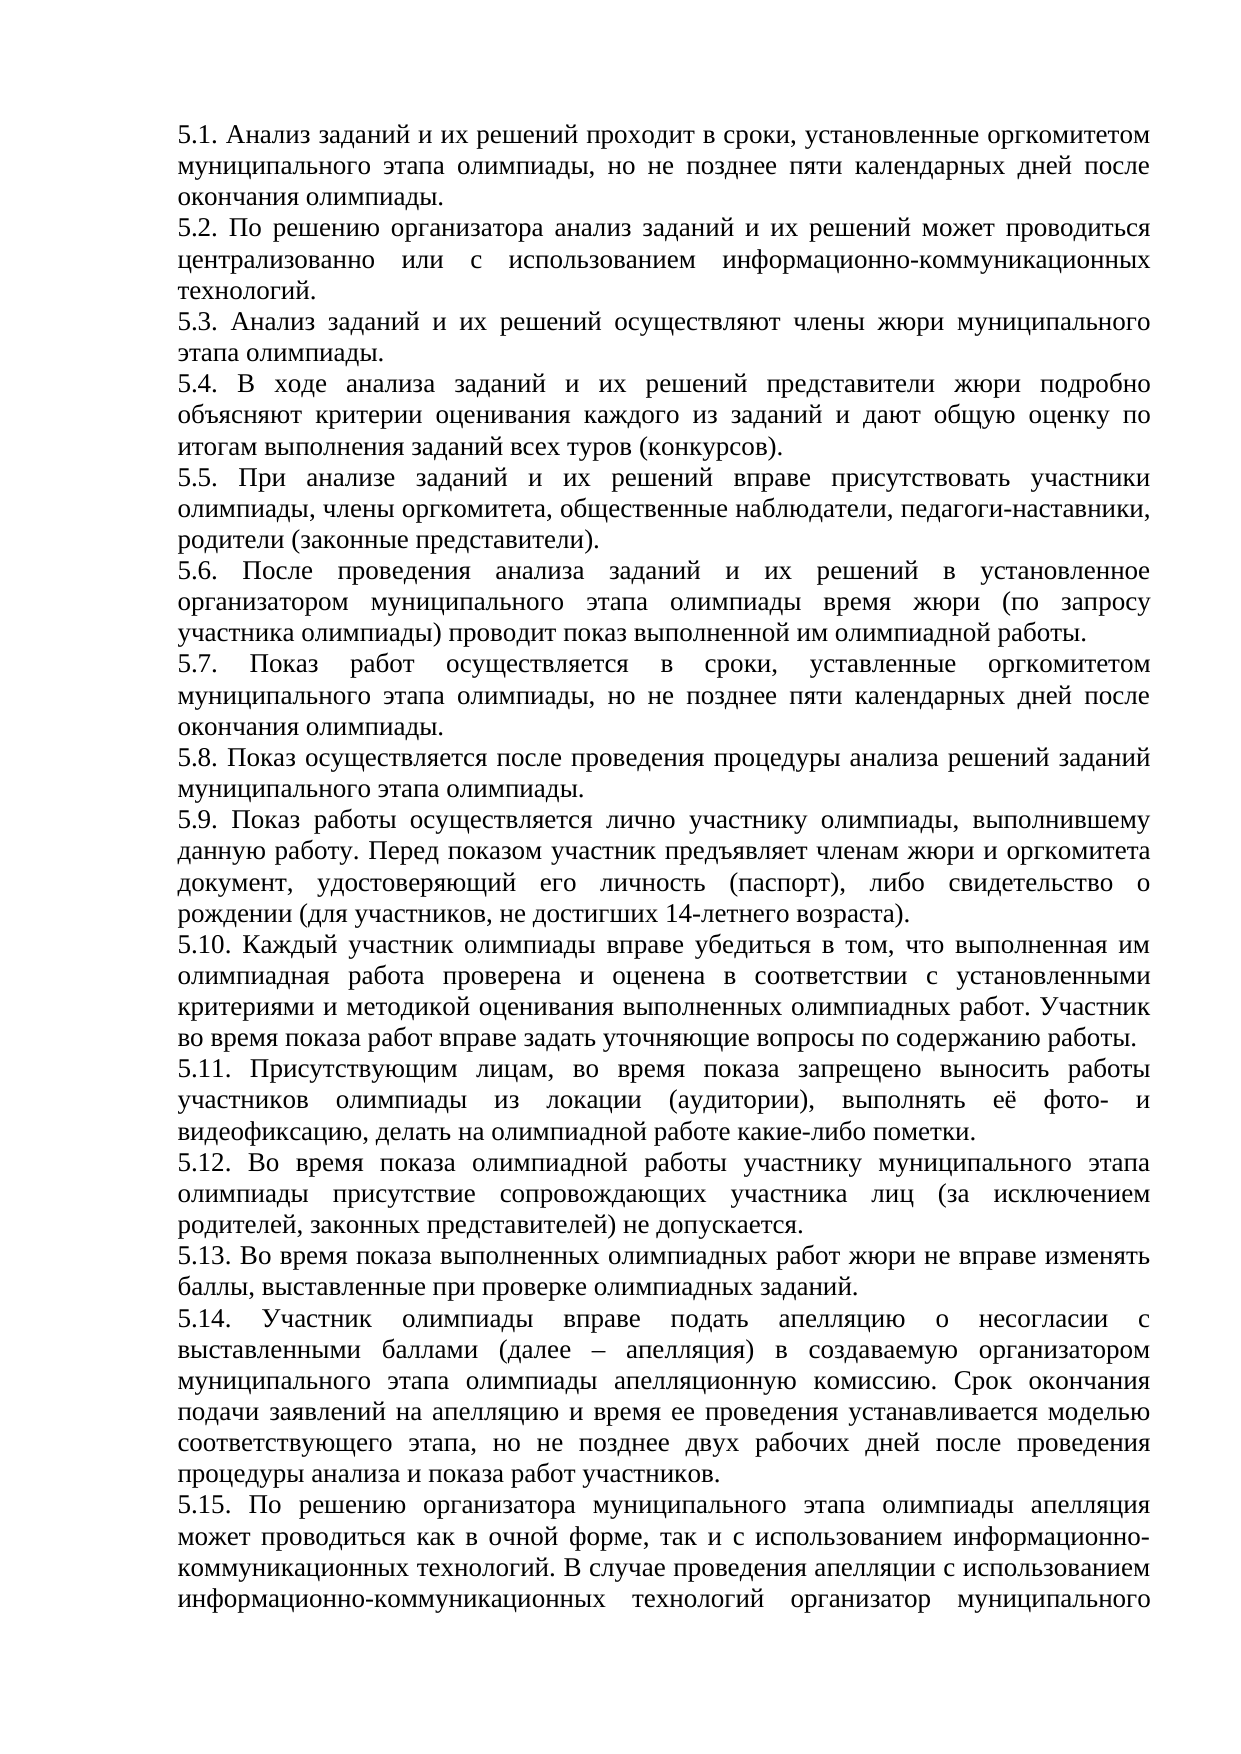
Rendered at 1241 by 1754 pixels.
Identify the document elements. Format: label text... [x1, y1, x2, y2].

text 5.13. Во время показа выполненных олимпиадных работ жюри не вправе изменять баллы, выставленные при проверке олимпиадных заданий. [177, 1239, 1152, 1302]
text 5.6. После проведения анализа заданий и их решений в установленное организатором муниципального этапа олимпиады время жюри (по запросу участника олимпиады) проводит показ выполненной им олимпиадной работы. [177, 554, 1152, 648]
text 5.1. Анализ заданий и их решений проходит в сроки, установленные оргкомитетом муниципального этапа олимпиады, но не позднее пяти календарных дней после окончания олимпиады. [177, 118, 1152, 212]
text 5.12. Во время показа олимпиадной работы участнику муниципального этапа олимпиады присутствие сопровождающих участника лиц (за исключением родителей, законных представителей) не допускается. [177, 1146, 1152, 1239]
text 5.10. Каждый участник олимпиады вправе убедиться в том, что выполненная им олимпиадная работа проверена и оценена в соответствии с установленными критериями и методикой оценивания выполненных олимпиадных работ. Участник во время показа работ вправе задать уточняющие вопросы по содержанию работы. [177, 928, 1152, 1052]
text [177, 1488, 1152, 1613]
text 5.8. Показ осуществляется после проведения процедуры анализа решений заданий муниципального этапа олимпиады. [177, 741, 1152, 803]
text 5.3. Анализ заданий и их решений осуществляют члены жюри муниципального этапа олимпиады. [177, 305, 1152, 367]
text 5.4. В ходе анализа заданий и их решений представители жюри подробно объясняют критерии оценивания каждого из заданий и дают общую оценку по итогам выполнения заданий всех туров (конкурсов). [177, 367, 1152, 461]
text 5.9. Показ работы осуществляется лично участнику олимпиады, выполнившему данную работу. Перед показом участник предъявляет членам жюри и оргкомитета документ, удостоверяющий его личность (паспорт), либо свидетельство о рождении (для участников, не достигших 14-летнего возраста). [177, 803, 1152, 928]
text 5.14. Участник олимпиады вправе подать апелляцию о несогласии с выставленными баллами (далее – апелляция) в создаваемую организатором муниципального этапа олимпиады апелляционную комиссию. Срок окончания подачи заявлений на апелляцию и время ее проведения устанавливается моделью соответствующего этапа, но не позднее двух рабочих дней после проведения процедуры анализа и показа работ участников. [177, 1302, 1152, 1488]
text 5.7. Показ работ осуществляется в сроки, уставленные оргкомитетом муниципального этапа олимпиады, но не позднее пяти календарных дней после окончания олимпиады. [177, 648, 1152, 741]
text 5.2. По решению организатора анализ заданий и их решений может проводиться централизованно или с использованием информационно-коммуникационных технологий. [177, 212, 1152, 305]
text 5.11. Присутствующим лицам, во время показа запрещено выносить работы участников олимпиады из локации (аудитории), выполнять её фото- и видеофиксацию, делать на олимпиадной работе какие-либо пометки. [177, 1052, 1152, 1146]
text 5.5. При анализе заданий и их решений вправе присутствовать участники олимпиады, члены оргкомитета, общественные наблюдатели, педагоги-наставники, родители (законные представители). [177, 461, 1152, 554]
